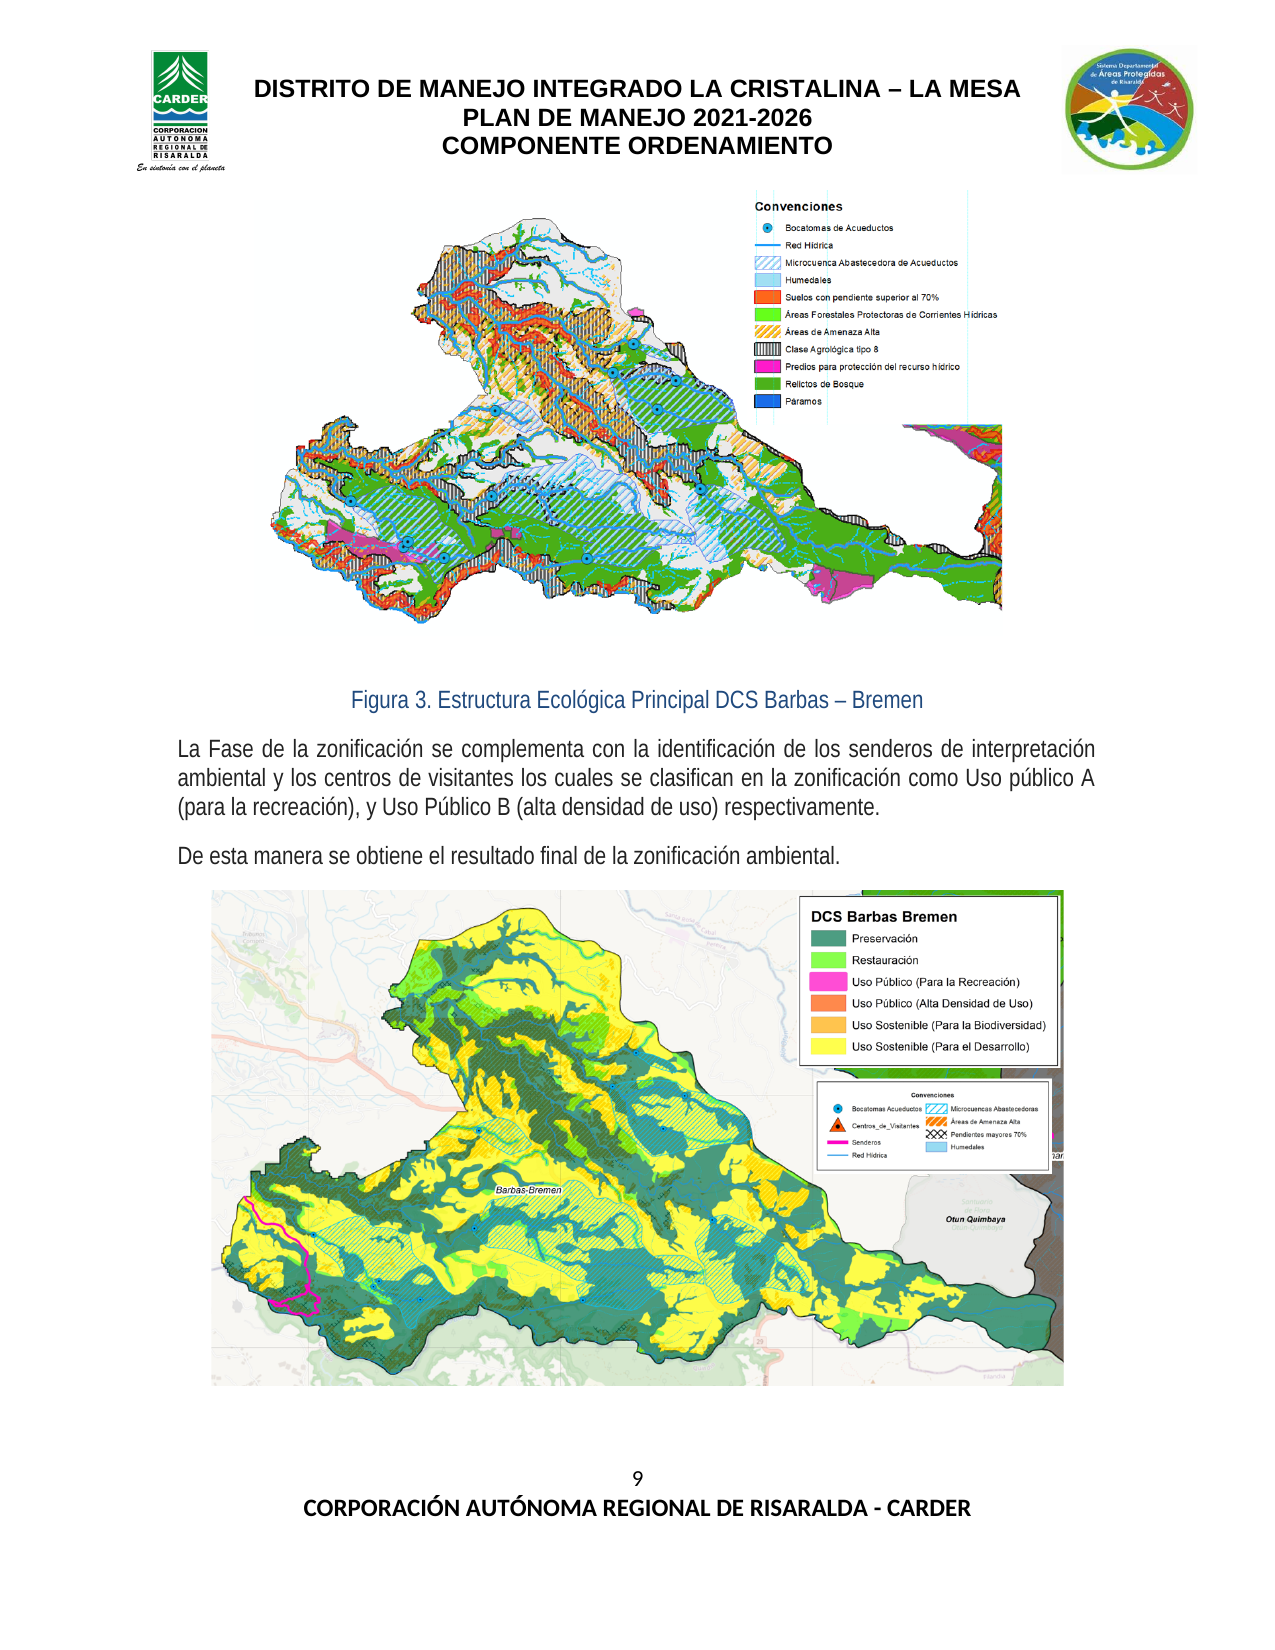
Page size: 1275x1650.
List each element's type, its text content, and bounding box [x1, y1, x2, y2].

text Figura 3. Estructura Ecológica Principal DCS Barbas – Bremen [177, 685, 1098, 713]
picture [252, 188, 1003, 636]
picture [131, 43, 231, 182]
picture [1061, 45, 1198, 175]
text La Fase de la zonificación se complementa con la identificación de los senderos de interpretación ambiental y los centros de visitantes los cuales se clasifican en la zonificación como Uso público A (para la recreación), y Uso Público B (alta densidad de uso) respectivamente. [177, 734, 1098, 820]
picture [211, 890, 1064, 1386]
text De esta manera se obtiene el resultado final de la zonificación ambiental. [177, 841, 1098, 870]
